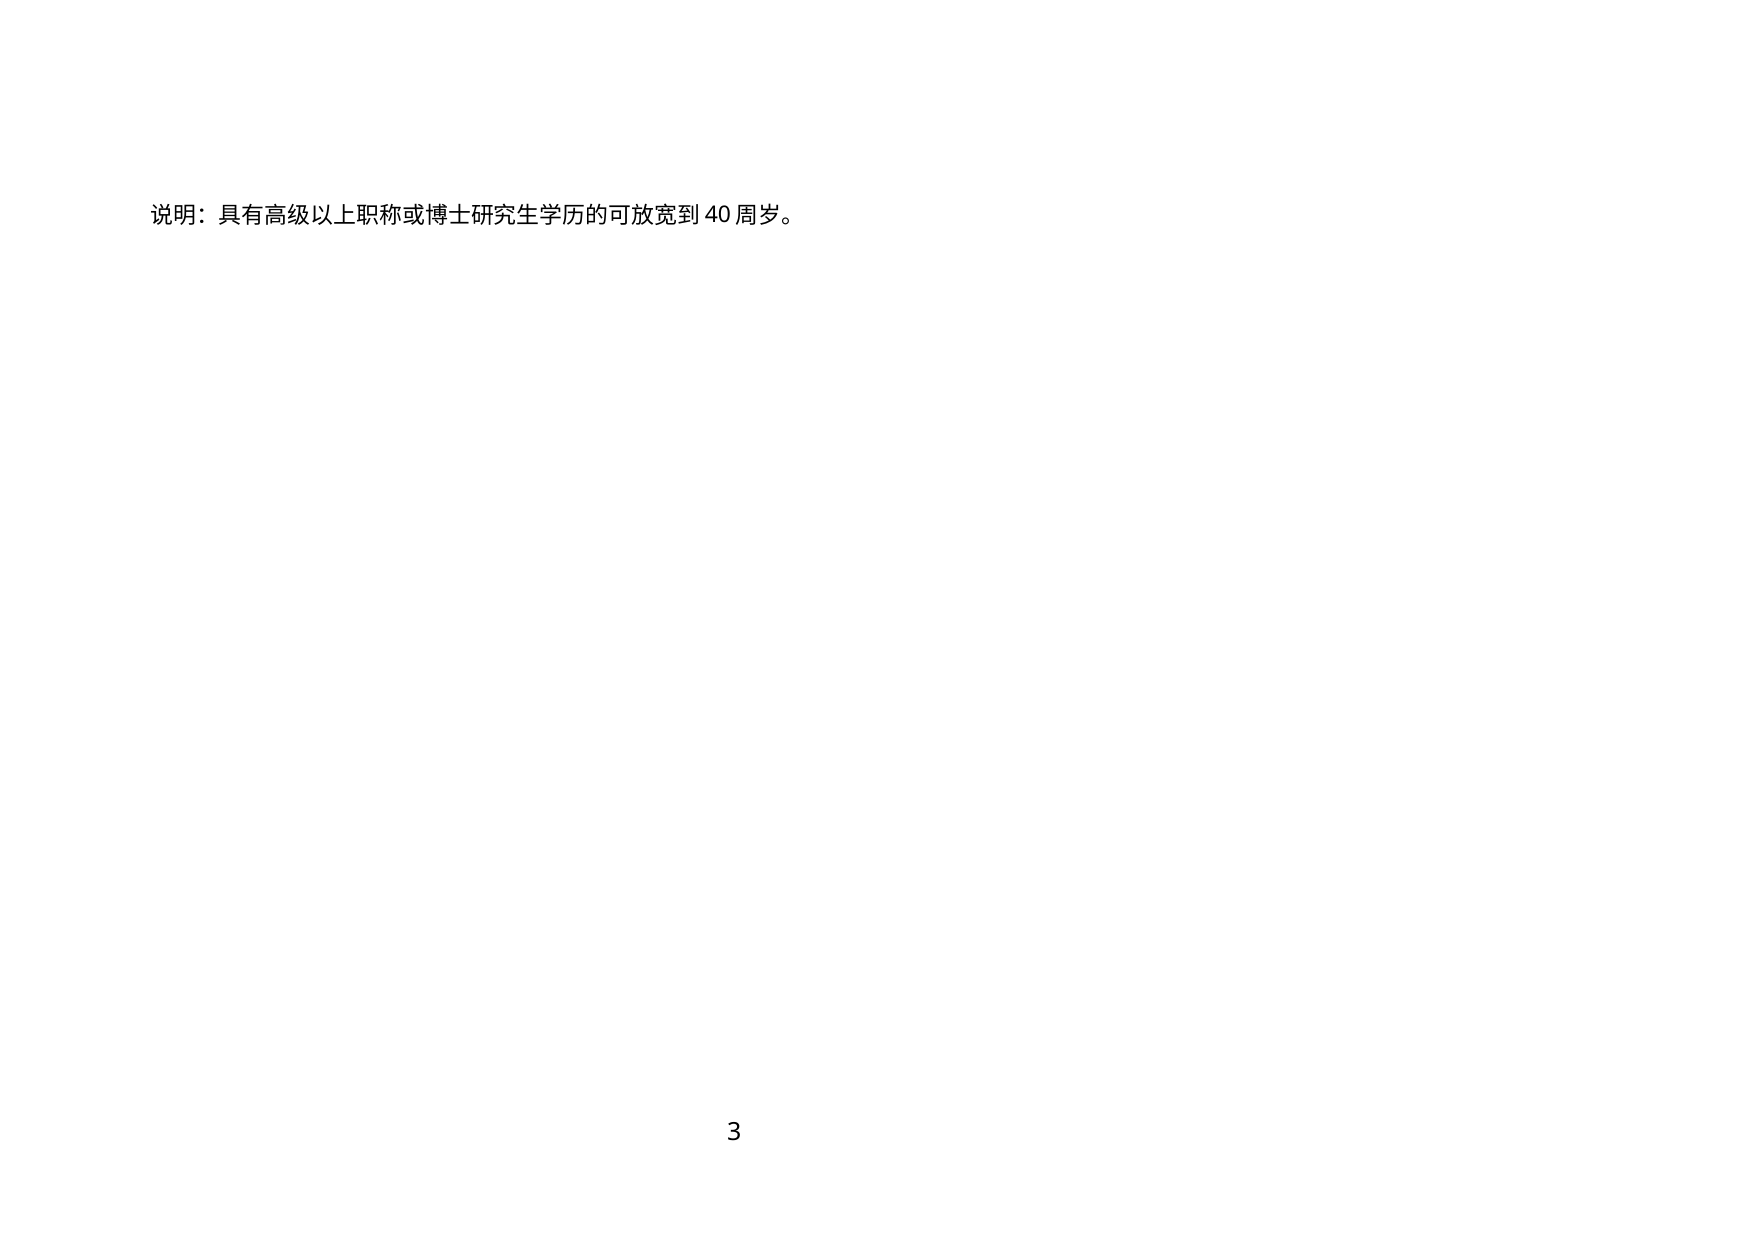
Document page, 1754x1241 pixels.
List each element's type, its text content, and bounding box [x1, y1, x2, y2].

text 说明：具有高级以上职称或博士研究生学历的可放宽到40周岁。 [150, 198, 1604, 229]
